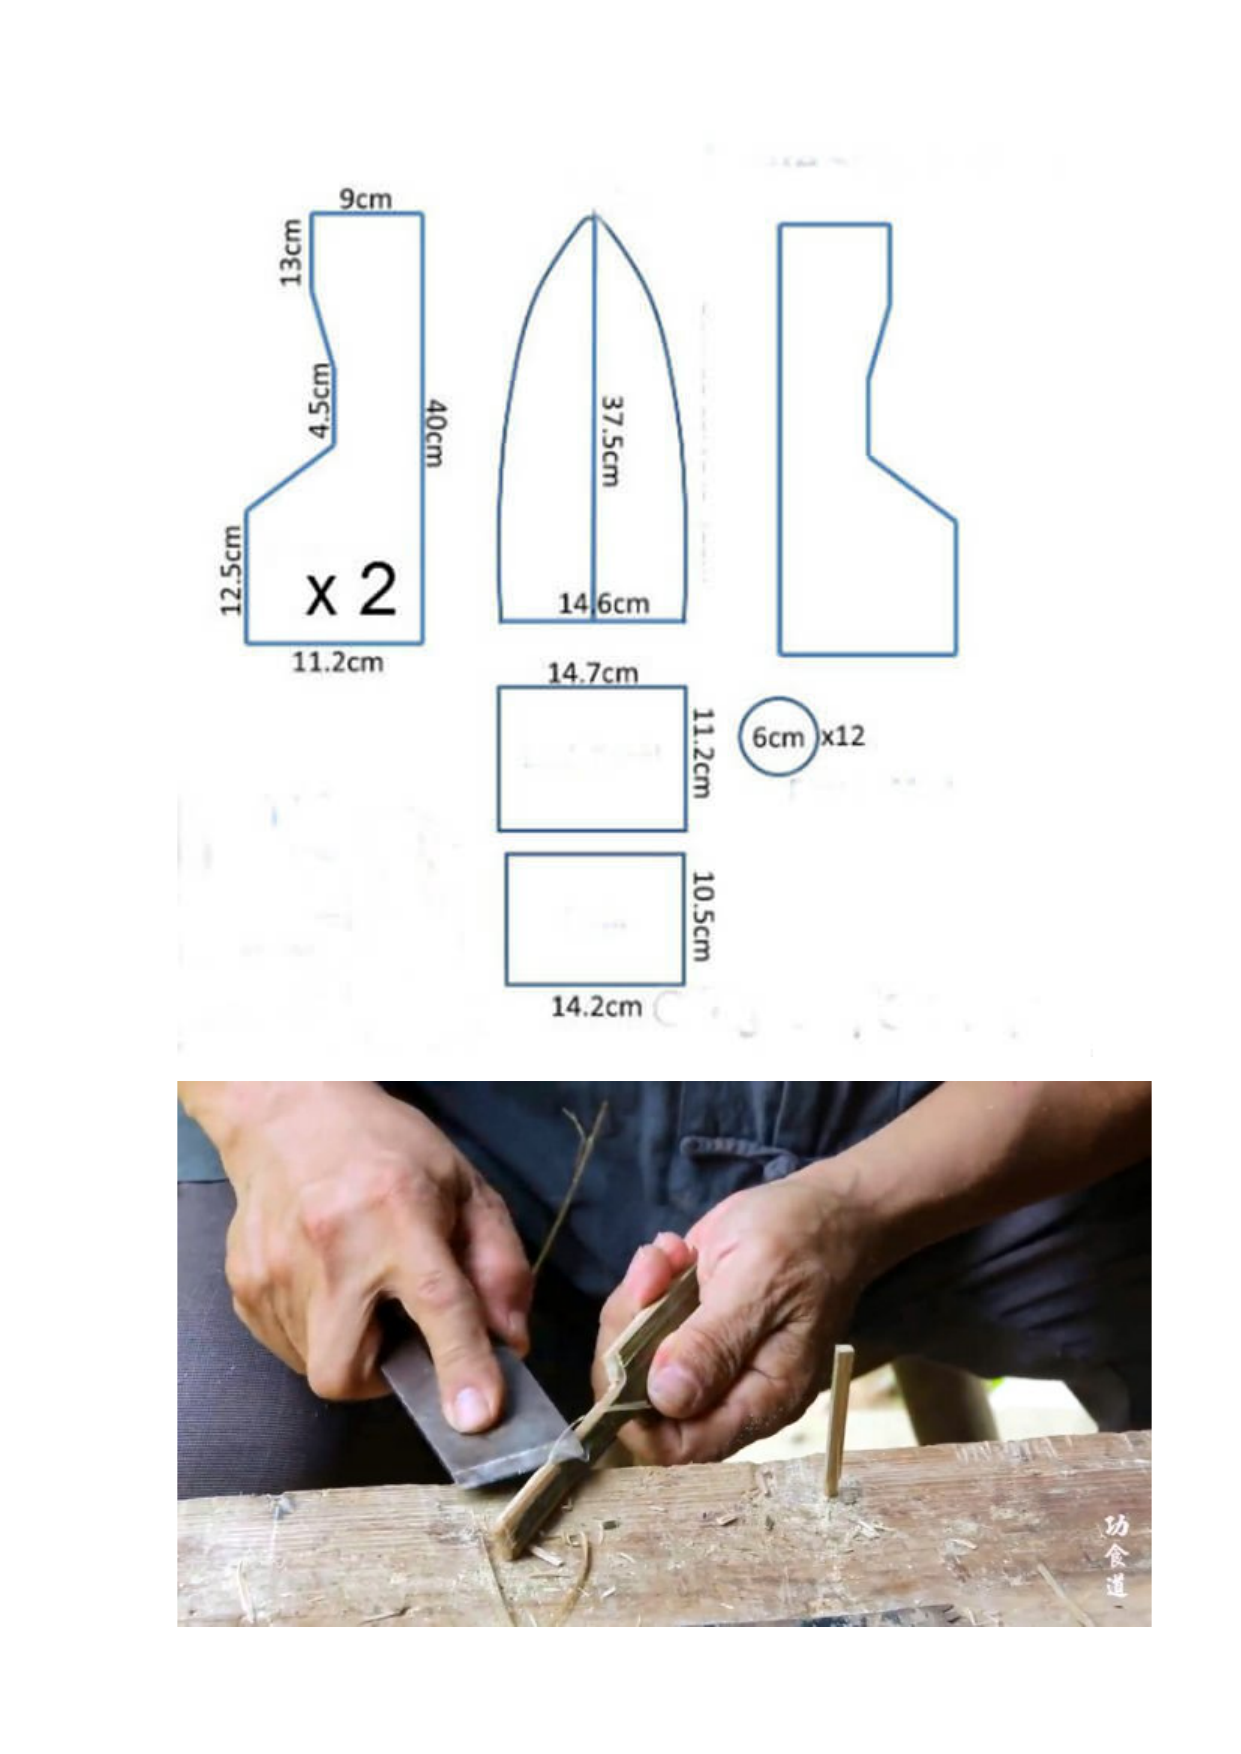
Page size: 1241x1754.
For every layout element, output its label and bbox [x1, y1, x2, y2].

picture [177, 1081, 1152, 1627]
picture [177, 118, 1094, 1057]
